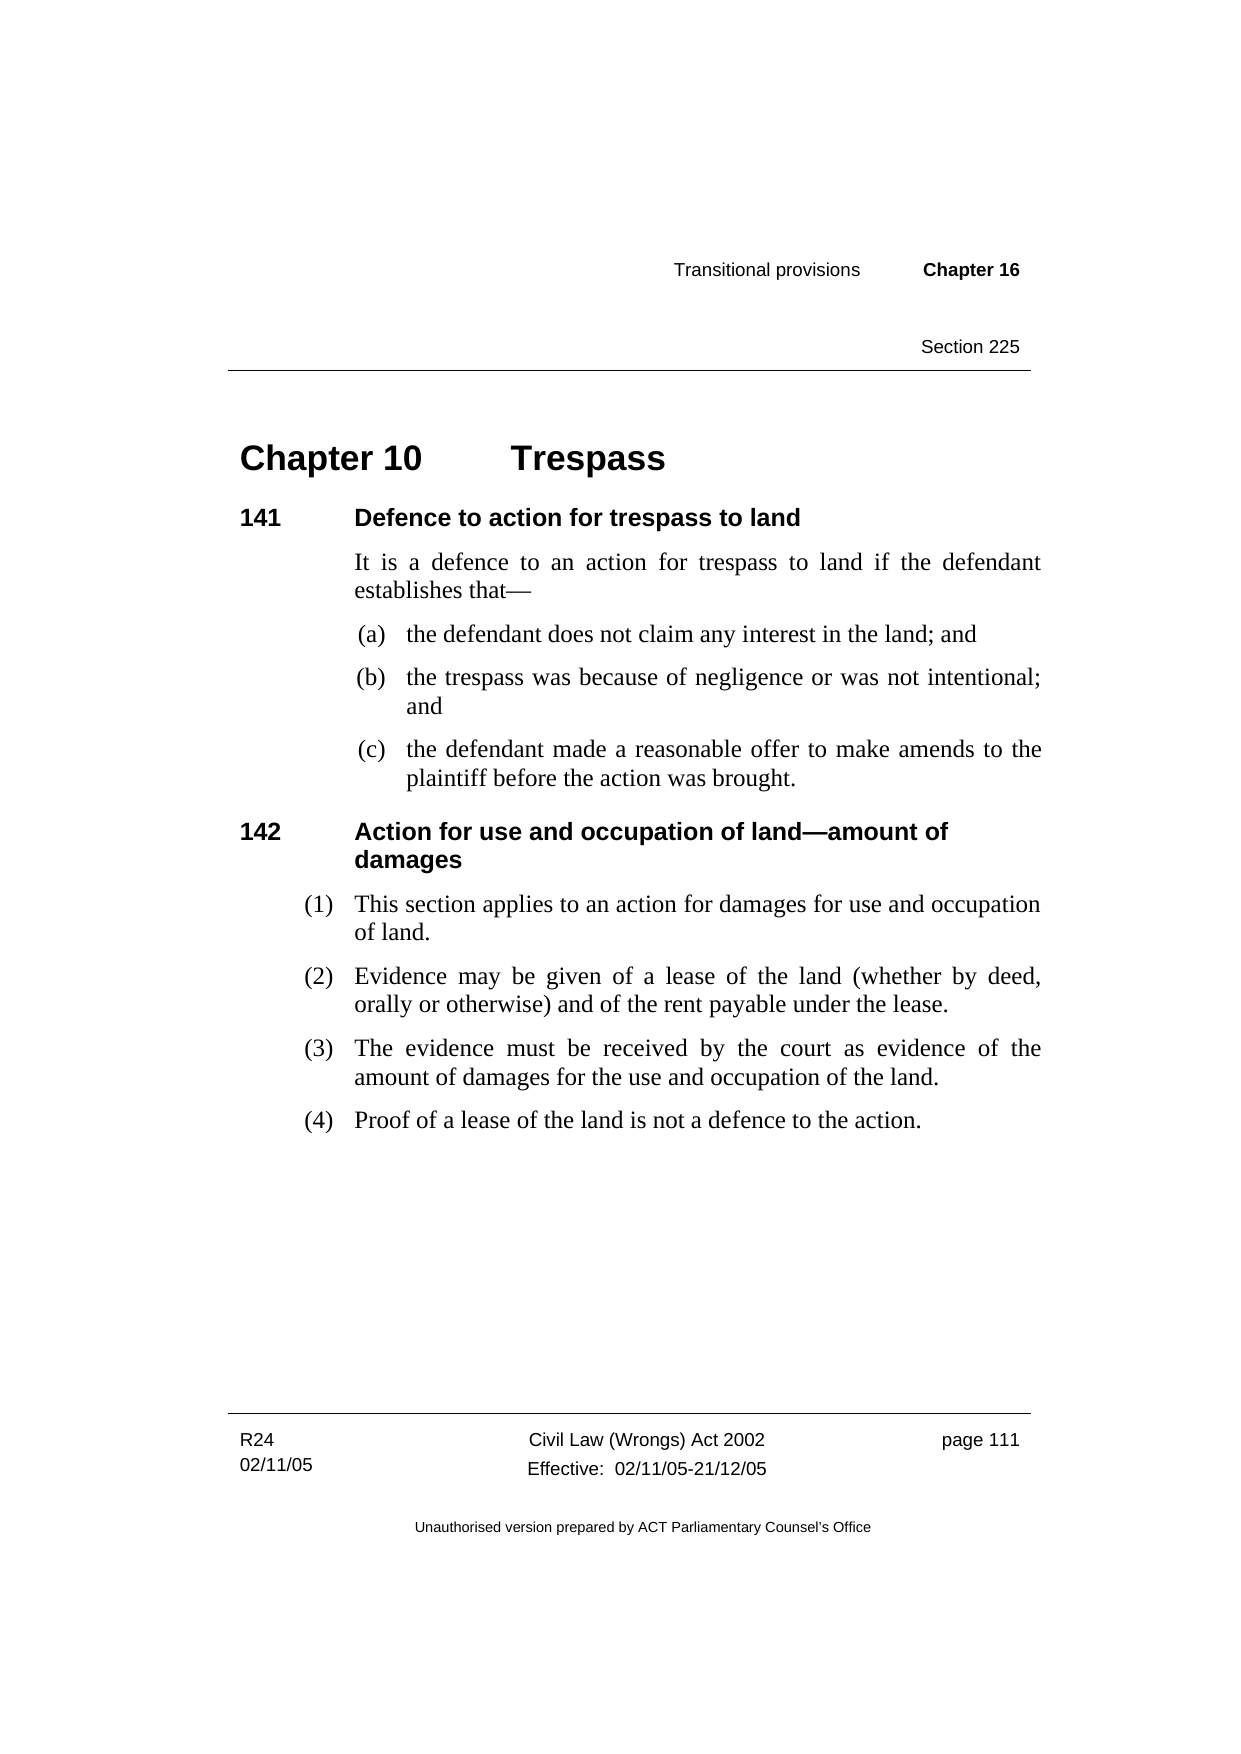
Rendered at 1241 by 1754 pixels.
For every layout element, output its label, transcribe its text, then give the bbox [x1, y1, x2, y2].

text (c) the defendant made a reasonable offer to make amends to the plaintiff before the action was brought. [239, 734, 1042, 792]
text (2) Evidence may be given of a lease of the land (whether by deed, orally or otherwise) and of the rent payable under the lease. [239, 961, 1042, 1018]
text 141 Defence to action for trespass to land [239, 503, 1042, 532]
text Chapter 10 Trespass [239, 437, 1042, 478]
text 142 Action for use and occupation of land—amount of damages [239, 817, 1042, 874]
text (b) the trespass was because of negligence or was not intentional; and [239, 662, 1042, 719]
text (1) This section applies to an action for damages for use and occupation of land. [239, 889, 1042, 946]
text (4) Proof of a lease of the land is not a defence to the action. [239, 1105, 1042, 1134]
text (a) the defendant does not claim any interest in the land; and [239, 619, 1042, 647]
text (3) The evidence must be received by the court as evidence of the amount of damages for the use and occupation of the land. [239, 1033, 1042, 1090]
text It is a defence to an action for trespass to land if the defendant establishes that— [354, 547, 1042, 604]
